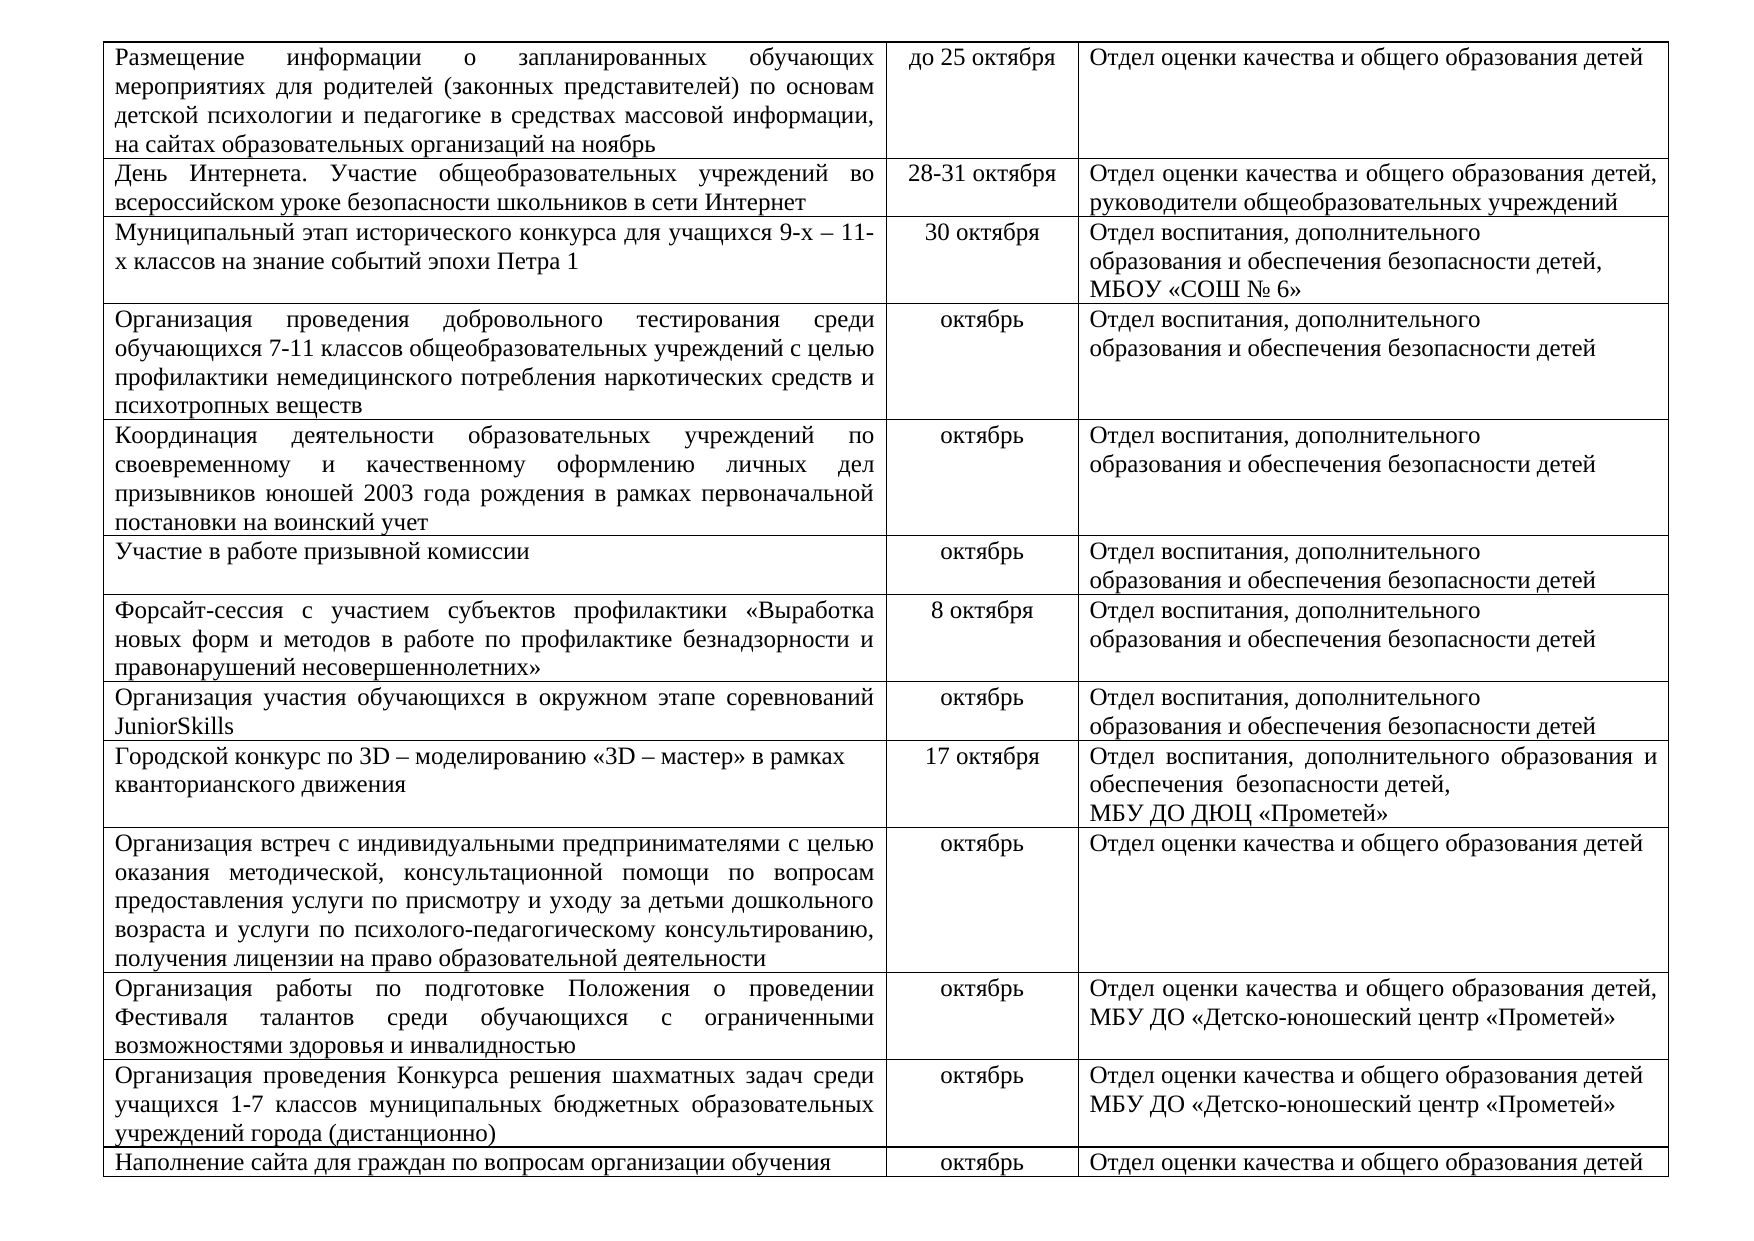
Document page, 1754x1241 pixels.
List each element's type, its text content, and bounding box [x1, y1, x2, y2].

table_cell Организация работы по подготовке Положения о проведении Фестиваля талантов среди обучающихся с ограниченными возможностями здоровья и инвалидностью [104, 973, 886, 1059]
table_cell октябрь [887, 973, 1078, 1059]
table_cell 28-31 октября [887, 159, 1078, 216]
table_cell Отдел оценки качества и общего образования детей [1079, 828, 1668, 972]
table_cell День Интернета. Участие общеобразовательных учреждений во всероссийском уроке безопасности школьников в сети Интернет [104, 159, 886, 216]
table_cell Муниципальный этап исторического конкурса для учащихся 9-х – 11-х классов на знание событий эпохи Петра 1 [104, 217, 886, 303]
table_cell Форсайт-сессия с участием субъектов профилактики «Выработка новых форм и методов в работе по профилактике безнадзорности и правонарушений несовершеннолетних» [104, 595, 886, 681]
table_cell октябрь [887, 536, 1078, 594]
table_cell Участие в работе призывной комиссии [104, 536, 886, 594]
table_cell октябрь [887, 304, 1078, 419]
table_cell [1079, 1148, 1668, 1176]
table_cell Отдел оценки качества и общего образования детей МБУ ДО «Детско-юношеский центр «Прометей» [1079, 1060, 1668, 1146]
table_cell Отдел оценки качества и общего образования детей, руководители общеобразовательных учреждений [1079, 159, 1668, 216]
table_cell Отдел воспитания, дополнительного образования и обеспечения безопасности детей [1079, 420, 1668, 535]
table_cell Отдел воспитания, дополнительного образования и обеспечения безопасности детей [1079, 595, 1668, 681]
table_cell 8 октября [887, 595, 1078, 681]
table_cell Отдел воспитания, дополнительного образования и обеспечения безопасности детей, МБОУ «СОШ № 6» [1079, 217, 1668, 303]
table_cell октябрь [887, 828, 1078, 972]
table_cell Городской конкурс по 3D – моделированию «3D – мастер» в рамках кванторианского движения [104, 741, 886, 827]
table_cell октябрь [887, 682, 1078, 740]
table_cell Отдел воспитания, дополнительного образования и обеспечения безопасности детей [1079, 682, 1668, 740]
table_cell Организация проведения Конкурса решения шахматных задач среди учащихся 1-7 классов муниципальных бюджетных образовательных учреждений города (дистанционно) [104, 1060, 886, 1146]
table_cell октябрь [887, 420, 1078, 535]
table_cell Отдел воспитания, дополнительного образования и обеспечения безопасности детей [1079, 304, 1668, 419]
table_cell Отдел оценки качества и общего образования детей, МБУ ДО «Детско-юношеский центр «Прометей» [1079, 973, 1668, 1059]
table_cell октябрь [887, 1060, 1078, 1146]
table_cell Организация участия обучающихся в окружном этапе соревнований JuniorSkills [104, 682, 886, 740]
table_cell Отдел оценки качества и общего образования детей [1079, 43, 1668, 157]
table_cell октябрь [887, 1148, 1078, 1176]
table_cell Координация деятельности образовательных учреждений по своевременному и качественному оформлению личных дел призывников юношей 2003 года рождения в рамках первоначальной постановки на воинский учет [104, 420, 886, 535]
table_cell 17 октября [887, 741, 1078, 827]
table_cell Отдел воспитания, дополнительного образования и обеспечения безопасности детей, МБУ ДО ДЮЦ «Прометей» [1079, 741, 1668, 827]
table_cell 30 октября [887, 217, 1078, 303]
table_cell Организация проведения добровольного тестирования среди обучающихся 7-11 классов общеобразовательных учреждений с целью профилактики немедицинского потребления наркотических средств и психотропных веществ [104, 304, 886, 419]
table_cell Размещение информации о запланированных обучающих мероприятиях для родителей (законных представителей) по основам детской психологии и педагогике в средствах массовой информации, на сайтах образовательных организаций на ноябрь [104, 43, 886, 157]
table_cell до 25 октября [887, 43, 1078, 157]
table_cell Отдел воспитания, дополнительного образования и обеспечения безопасности детей [1079, 536, 1668, 594]
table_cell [104, 1148, 886, 1176]
table_cell Организация встреч с индивидуальными предпринимателями с целью оказания методической, консультационной помощи по вопросам предоставления услуги по присмотру и уходу за детьми дошкольного возраста и услуги по психолого-педагогическому консультированию, получения лицензии на право образовательной деятельности [104, 828, 886, 972]
